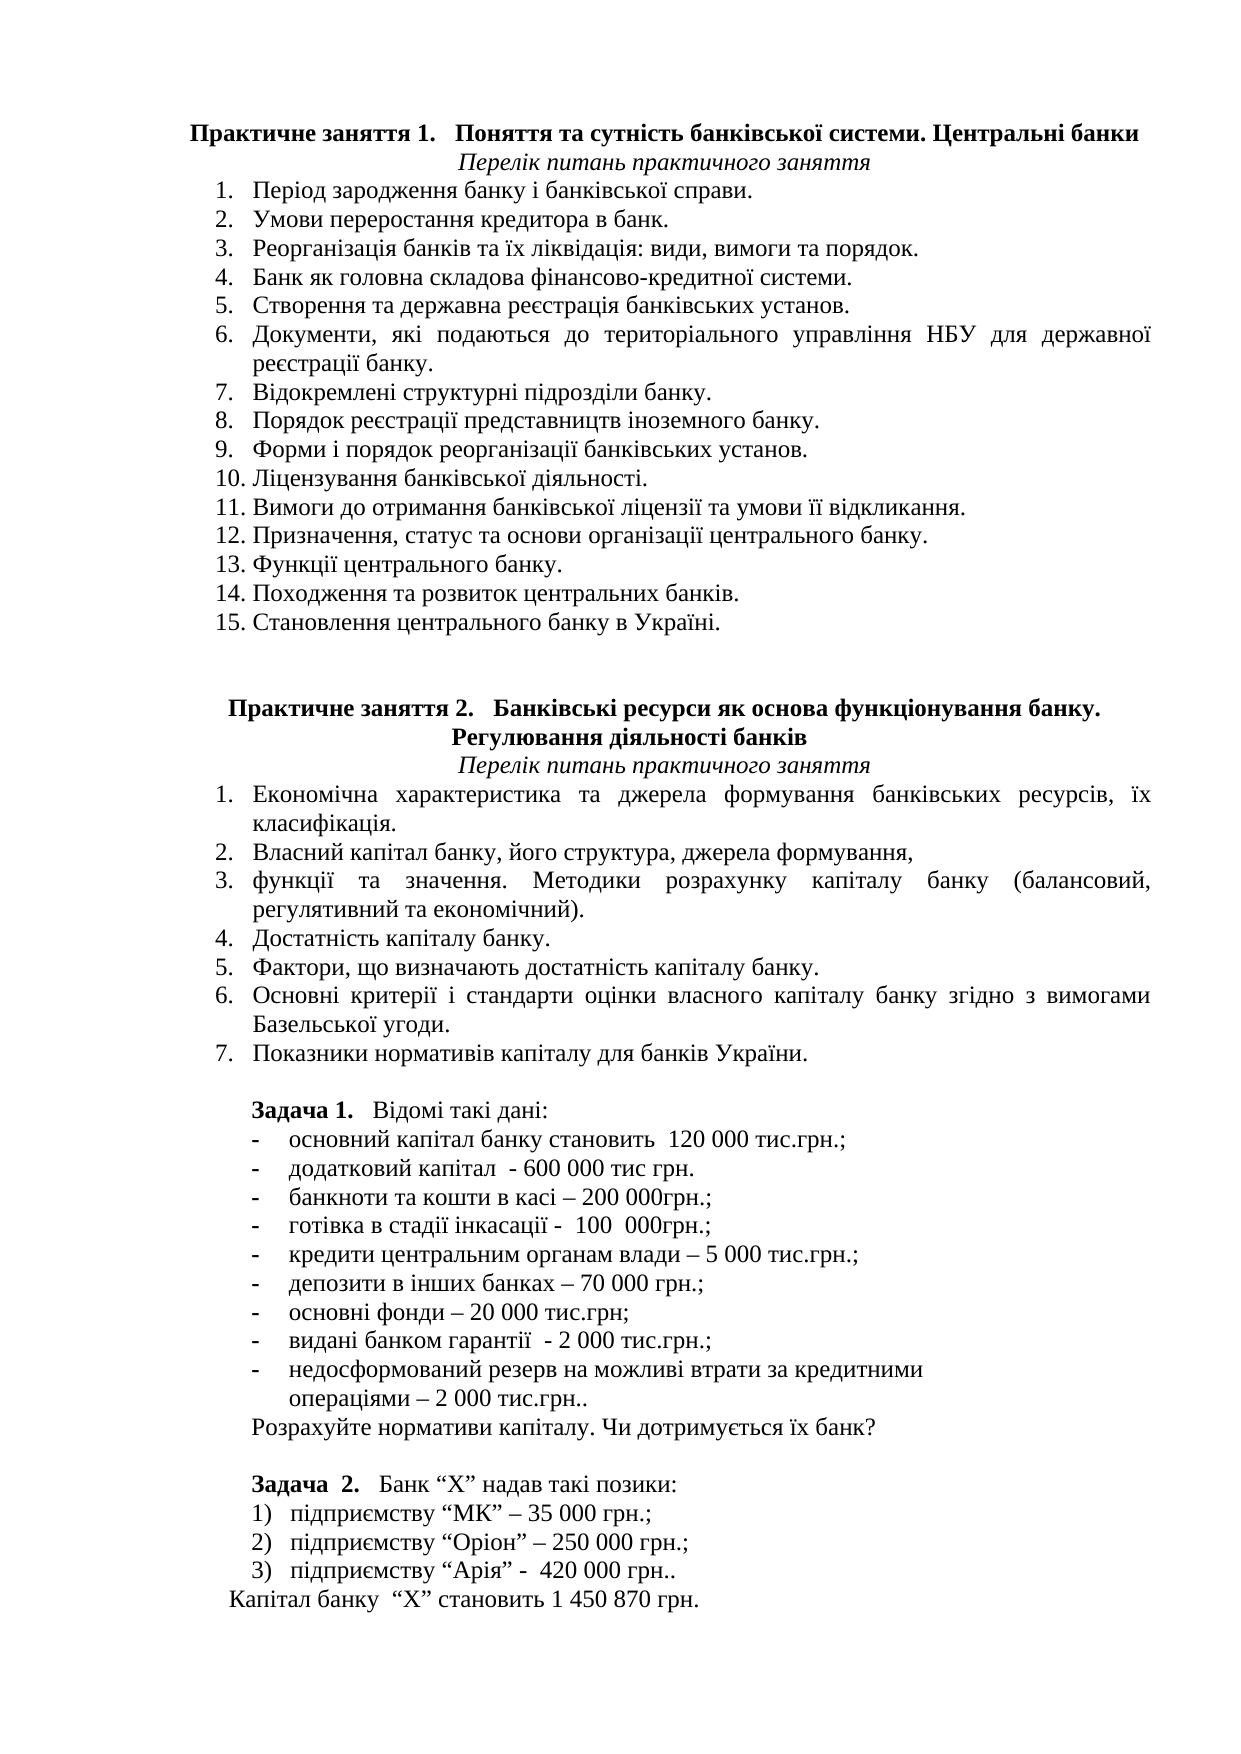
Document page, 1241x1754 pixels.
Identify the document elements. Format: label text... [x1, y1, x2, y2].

list Реорганізація банків та їх ліквідація: види, вимоги та порядок. [215, 233, 1152, 262]
list основні фонди – 20 000 тис.грн; [251, 1297, 1147, 1326]
list Показники нормативів капіталу для банків України. [215, 1038, 1152, 1067]
text Практичне заняття 1. Поняття та сутність банківської системи. Центральні банки [107, 118, 1152, 147]
list банкноти та кошти в касі – 200 000грн.; [251, 1182, 1147, 1211]
list Відокремлені структурні підрозділи банку. [215, 377, 1152, 406]
text Задача 1. Відомі такі дані: [192, 1096, 1147, 1124]
list Походження та розвиток центральних банків. [215, 578, 1152, 607]
list Порядок реєстрації представництв іноземного банку. [215, 406, 1152, 434]
list Достатність капіталу банку. [215, 923, 1152, 952]
list Створення та державна реєстрація банківських установ. [215, 291, 1152, 319]
text операціями – 2 000 тис.грн.. [289, 1383, 1147, 1412]
list основний капітал банку становить 120 000 тис.грн.; [251, 1124, 1147, 1153]
text Перелік питань практичного заняття [107, 751, 1152, 779]
list Основні критерії і стандарти оцінки власного капіталу банку згідно з вимогами Базельської угоди. [215, 981, 1152, 1038]
list Становлення центрального банку в Україні. [215, 607, 1152, 636]
list готівка в стадії інкасації - 100 000грн.; [251, 1211, 1147, 1239]
list Економічна характеристика та джерела формування банківських ресурсів, їх класифікація. [215, 779, 1152, 837]
list додатковий капітал - 600 000 тис грн. [251, 1153, 1147, 1182]
list функції та значення. Методики розрахунку капіталу банку (балансовий, регулятивний та економічний). [215, 866, 1152, 923]
text Практичне заняття 2. Банківські ресурси як основа функціонування банку. Регулювання діяльності банків [107, 693, 1152, 751]
list підприємству “Оріон” – 250 000 грн.; [251, 1527, 1147, 1556]
list недосформований резерв на можливі втрати за кредитними [251, 1354, 1147, 1383]
list кредити центральним органам влади – 5 000 тис.грн.; [251, 1239, 1147, 1268]
list підприємству “Арія” - 420 000 грн.. [251, 1556, 1147, 1584]
list Ліцензування банківської діяльності. [215, 463, 1152, 492]
list Власний капітал банку, його структура, джерела формування, [215, 837, 1152, 866]
text Розрахуйте нормативи капіталу. Чи дотримується їх банк? [192, 1412, 1147, 1441]
list підприємству “МК” – 35 000 грн.; [251, 1498, 1147, 1527]
list Умови переростання кредитора в банк. [215, 204, 1152, 233]
list Призначення, статус та основи організації центрального банку. [215, 521, 1152, 549]
list Фактори, що визначають достатність капіталу банку. [215, 952, 1152, 981]
list Форми і порядок реорганізації банківських установ. [215, 434, 1152, 463]
text Перелік питань практичного заняття [107, 147, 1152, 176]
text Задача 2. Банк “Х” надав такі позики: [192, 1469, 1147, 1498]
list Документи, які подаються до територіального управління НБУ для державної реєстрації банку. [215, 319, 1152, 377]
text Капітал банку “Х” становить 1 450 870 грн. [103, 1584, 1147, 1613]
list Банк як головна складова фінансово-кредитної системи. [215, 262, 1152, 291]
list Період зародження банку і банківської справи. [215, 176, 1152, 204]
list видані банком гарантії - 2 000 тис.грн.; [251, 1326, 1147, 1354]
list Вимоги до отримання банківської ліцензії та умови її відкликання. [215, 492, 1152, 521]
list Функції центрального банку. [215, 549, 1152, 578]
list депозити в інших банках – 70 000 грн.; [251, 1268, 1147, 1297]
